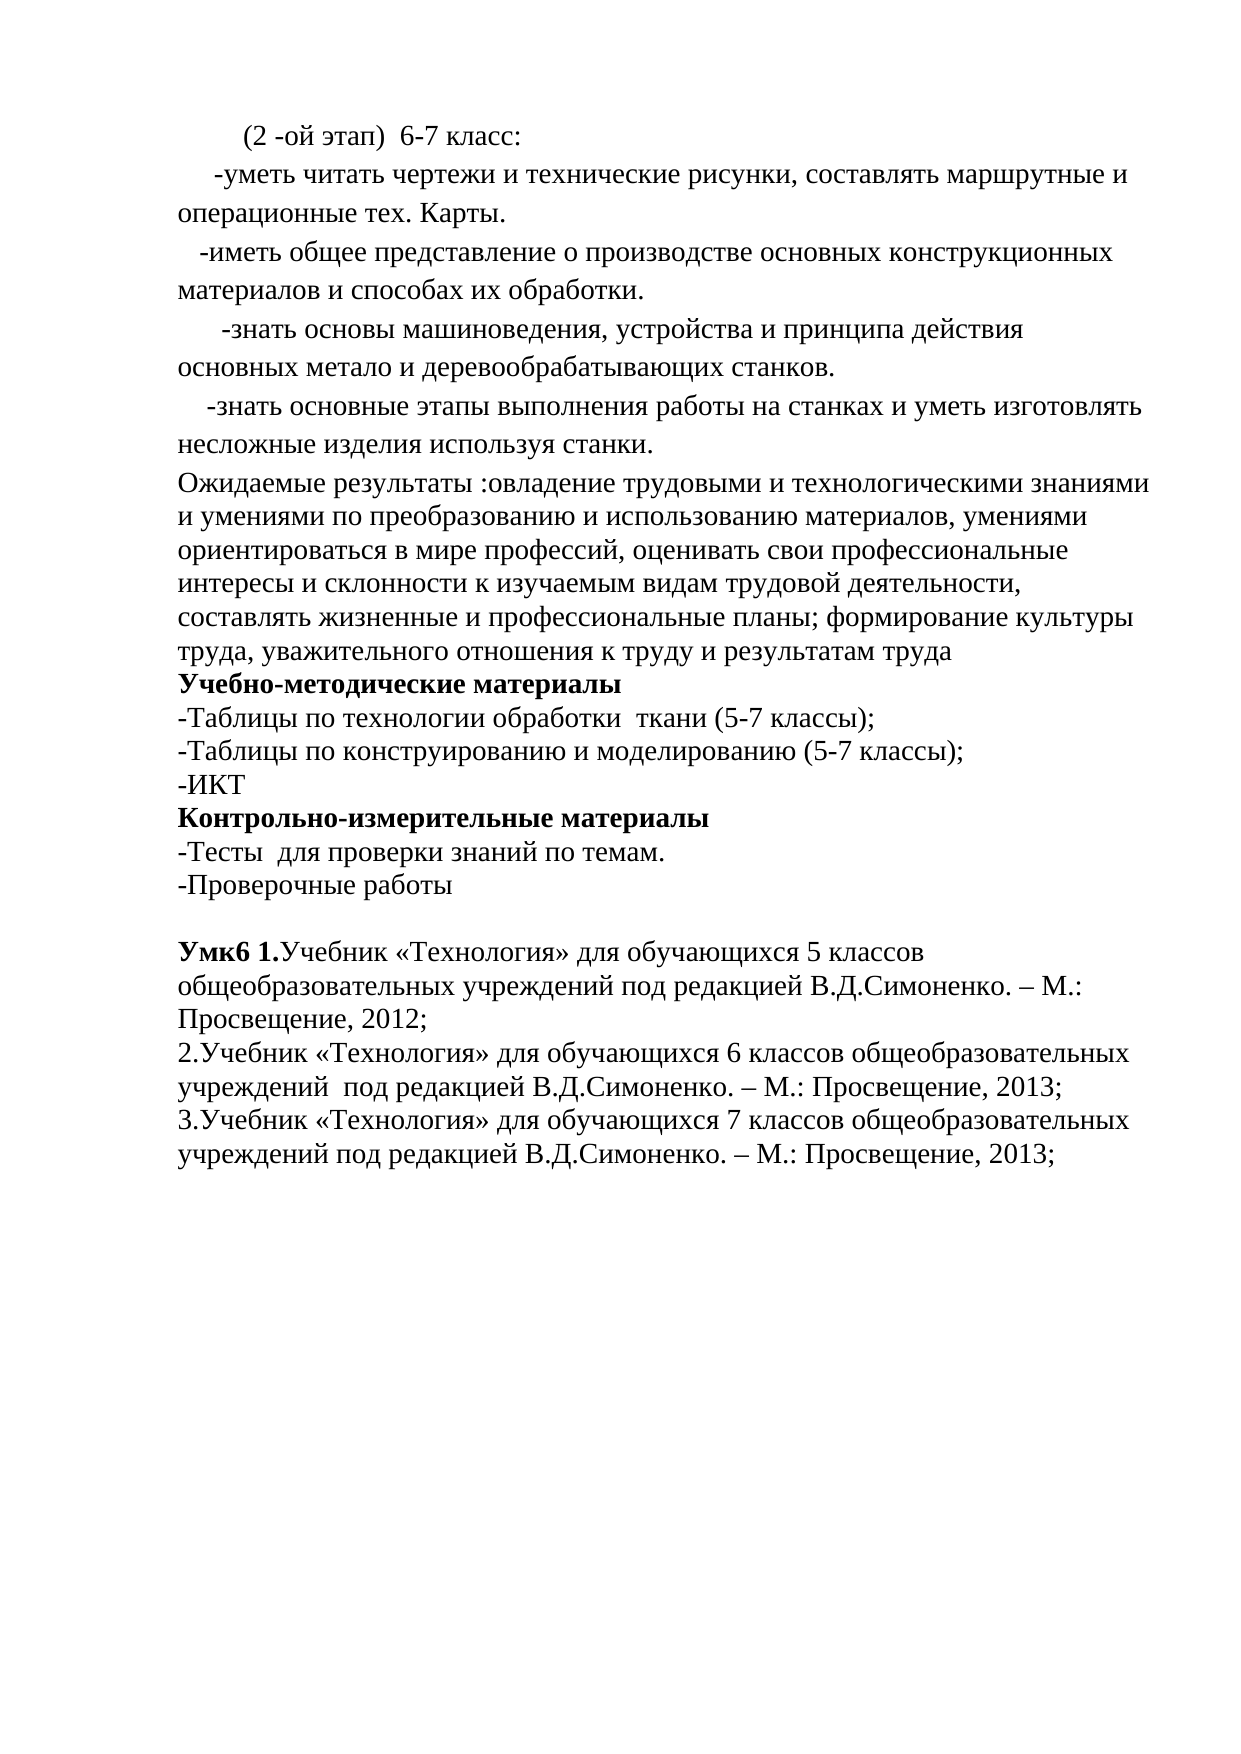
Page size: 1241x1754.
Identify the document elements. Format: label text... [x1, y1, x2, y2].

text Умк6 1.Учебник «Технология» для обучающихся 5 классов общеобразовательных учреждений под редакцией В.Д.Симоненко. – М.: Просвещение, 2012; [177, 934, 1152, 1035]
text 2.Учебник «Технология» для обучающихся 6 классов общеобразовательных учреждений под редакцией В.Д.Симоненко. – М.: Просвещение, 2013; [177, 1035, 1152, 1102]
text 3.Учебник «Технология» для обучающихся 7 классов общеобразовательных учреждений под редакцией В.Д.Симоненко. – М.: Просвещение, 2013; [177, 1102, 1152, 1169]
text -Проверочные работы [177, 867, 1152, 901]
text -Таблицы по конструированию и моделированию (5-7 классы); [177, 733, 1152, 767]
text Учебно-методические материалы [177, 666, 1152, 700]
text -Тесты для проверки знаний по темам. [177, 834, 1152, 867]
text -Таблицы по технологии обработки ткани (5-7 классы); [177, 700, 1152, 733]
text -знать основы машиноведения, устройства и принципа действия основных метало и деревообрабатывающих станков. [177, 311, 1152, 383]
text -знать основные этапы выполнения работы на станках и уметь изготовлять несложные изделия используя станки. [177, 388, 1152, 460]
text Ожидаемые результаты :овладение трудовыми и технологическими знаниями и умениями по преобразованию и использованию материалов, умениями ориентироваться в мире профессий, оценивать свои профессиональные интересы и склонности к изучаемым видам трудовой деятельности, составлять жизненные и профессиональные планы; формирование культуры труда, уважительного отношения к труду и результатам труда [177, 465, 1152, 666]
text -иметь общее представление о производстве основных конструкционных материалов и способах их обработки. [177, 234, 1152, 306]
text (2 -ой этап) 6-7 класс: [177, 118, 1152, 152]
text -уметь читать чертежи и технические рисунки, составлять маршрутные и операционные тех. Карты. [177, 157, 1152, 229]
text Контрольно-измерительные материалы [177, 800, 1152, 834]
text -ИКТ [177, 767, 1152, 800]
